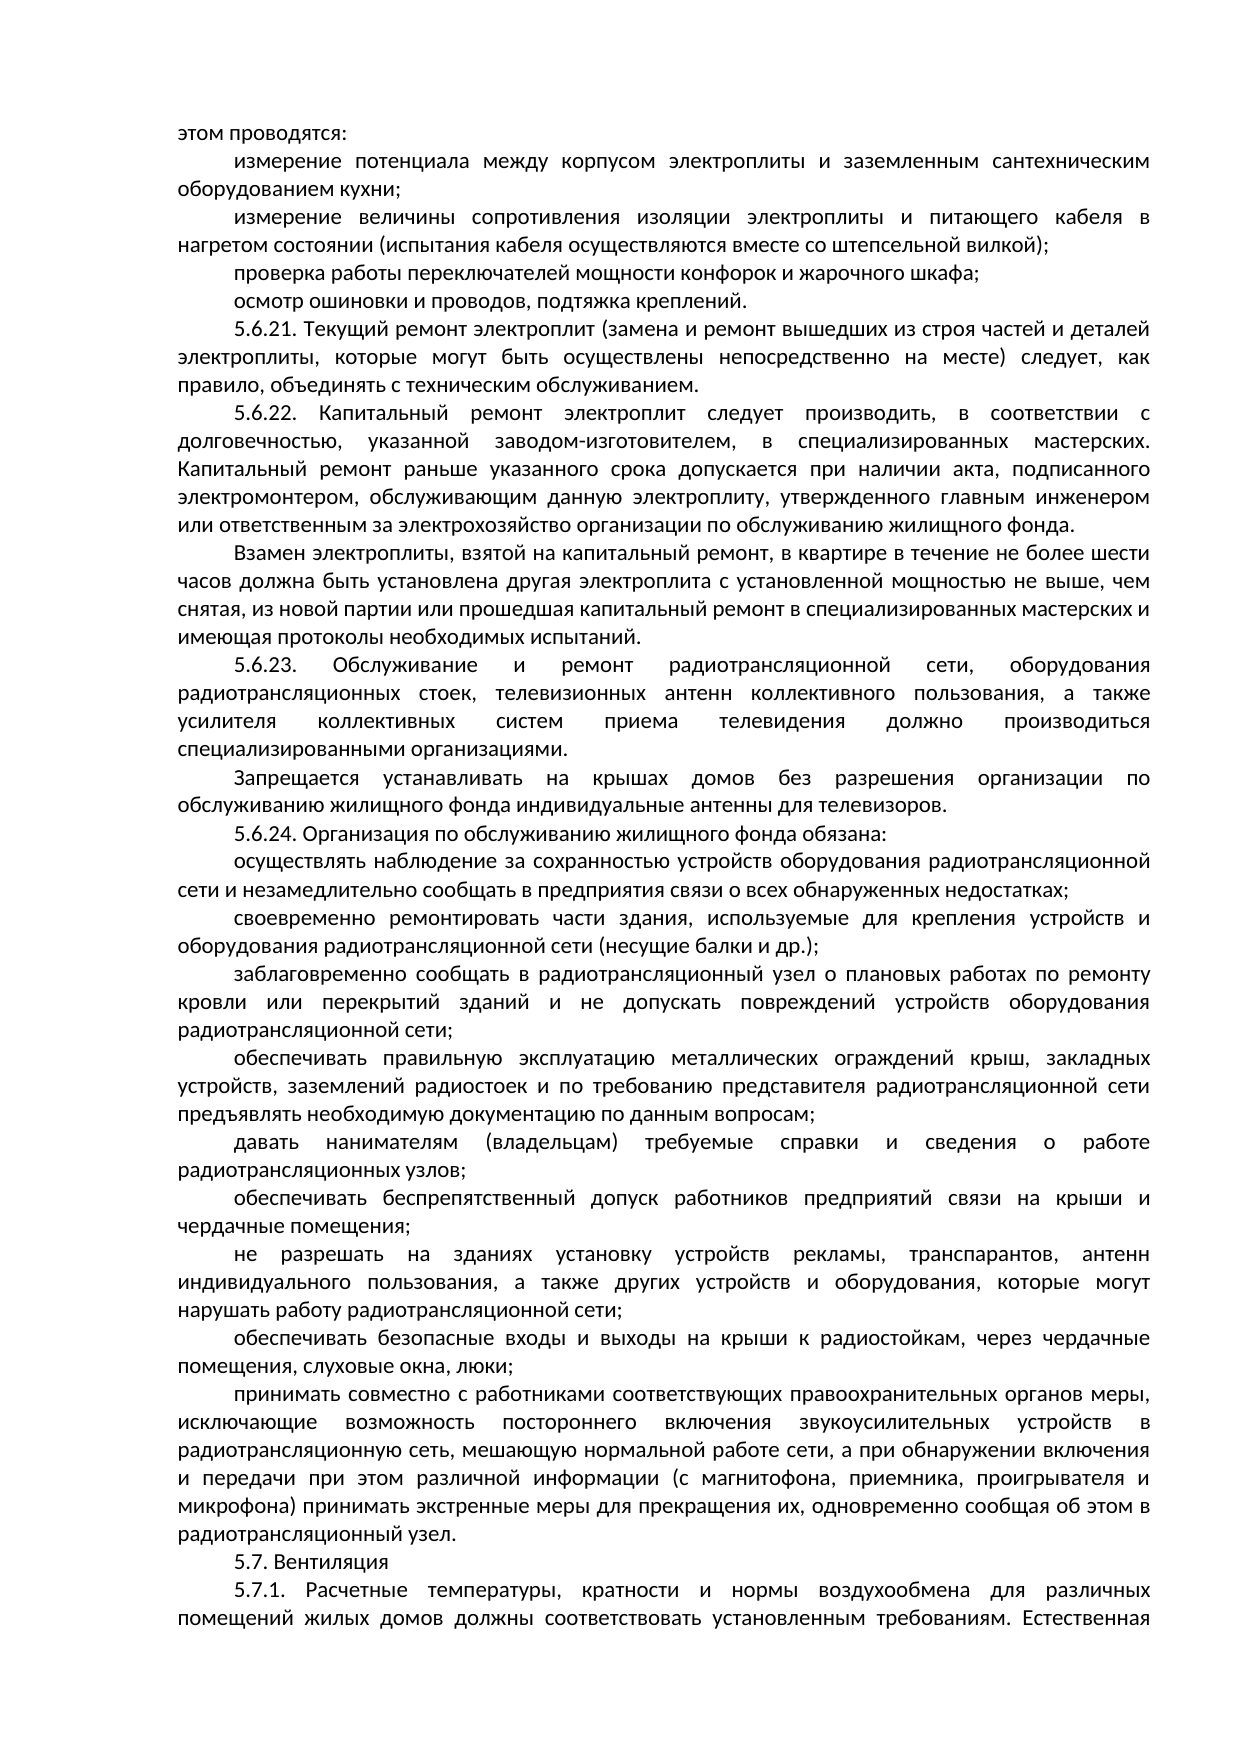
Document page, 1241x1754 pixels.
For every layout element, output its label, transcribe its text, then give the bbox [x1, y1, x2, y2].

text обеспечивать безопасные входы и выходы на крыши к радиостойкам, через чердачные помещения, слуховые окна, люки; [177, 1323, 1152, 1379]
text осуществлять наблюдение за сохранностью устройств оборудования радиотрансляционной сети и незамедлительно сообщать в предприятия связи о всех обнаруженных недостатках; [177, 847, 1152, 903]
text 5.7. Вентиляция [177, 1547, 1152, 1575]
text обеспечивать беспрепятственный допуск работников предприятий связи на крыши и чердачные помещения; [177, 1183, 1152, 1239]
text заблаговременно сообщать в радиотрансляционный узел о плановых работах по ремонту кровли или перекрытий зданий и не допускать повреждений устройств оборудования радиотрансляционной сети; [177, 959, 1152, 1043]
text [177, 118, 1152, 146]
text своевременно ремонтировать части здания, используемые для крепления устройств и оборудования радиотрансляционной сети (несущие балки и др.); [177, 903, 1152, 959]
text осмотр ошиновки и проводов, подтяжка креплений. [177, 286, 1152, 314]
text 5.6.22. Капитальный ремонт электроплит следует производить, в соответствии с долговечностью, указанной заводом-изготовителем, в специализированных мастерских. Капитальный ремонт раньше указанного срока допускается при наличии акта, подписанного электромонтером, обслуживающим данную электроплиту, утвержденного главным инженером или ответственным за электрохозяйство организации по обслуживанию жилищного фонда. [177, 398, 1152, 538]
text давать нанимателям (владельцам) требуемые справки и сведения о работе радиотрансляционных узлов; [177, 1127, 1152, 1183]
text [177, 1575, 1152, 1631]
text 5.6.23. Обслуживание и ремонт радиотрансляционной сети, оборудования радиотрансляционных стоек, телевизионных антенн коллективного пользования, а также усилителя коллективных систем приема телевидения должно производиться специализированными организациями. [177, 651, 1152, 763]
text обеспечивать правильную эксплуатацию металлических ограждений крыш, закладных устройств, заземлений радиостоек и по требованию представителя радиотрансляционной сети предъявлять необходимую документацию по данным вопросам; [177, 1043, 1152, 1127]
text проверка работы переключателей мощности конфорок и жарочного шкафа; [177, 258, 1152, 286]
text измерение потенциала между корпусом электроплиты и заземленным сантехническим оборудованием кухни; [177, 146, 1152, 202]
text 5.6.24. Организация по обслуживанию жилищного фонда обязана: [177, 819, 1152, 847]
text измерение величины сопротивления изоляции электроплиты и питающего кабеля в нагретом состоянии (испытания кабеля осуществляются вместе со штепсельной вилкой); [177, 202, 1152, 258]
text Запрещается устанавливать на крышах домов без разрешения организации по обслуживанию жилищного фонда индивидуальные антенны для телевизоров. [177, 763, 1152, 819]
text принимать совместно с работниками соответствующих правоохранительных органов меры, исключающие возможность постороннего включения звукоусилительных устройств в радиотрансляционную сеть, мешающую нормальной работе сети, а при обнаружении включения и передачи при этом различной информации (с магнитофона, приемника, проигрывателя и микрофона) принимать экстренные меры для прекращения их, одновременно сообщая об этом в радиотрансляционный узел. [177, 1379, 1152, 1547]
text не разрешать на зданиях установку устройств рекламы, транспарантов, антенн индивидуального пользования, а также других устройств и оборудования, которые могут нарушать работу радиотрансляционной сети; [177, 1239, 1152, 1323]
text 5.6.21. Текущий ремонт электроплит (замена и ремонт вышедших из строя частей и деталей электроплиты, которые могут быть осуществлены непосредственно на месте) следует, как правило, объединять с техническим обслуживанием. [177, 314, 1152, 398]
text Взамен электроплиты, взятой на капитальный ремонт, в квартире в течение не более шести часов должна быть установлена другая электроплита с установленной мощностью не выше, чем снятая, из новой партии или прошедшая капитальный ремонт в специализированных мастерских и имеющая протоколы необходимых испытаний. [177, 538, 1152, 651]
